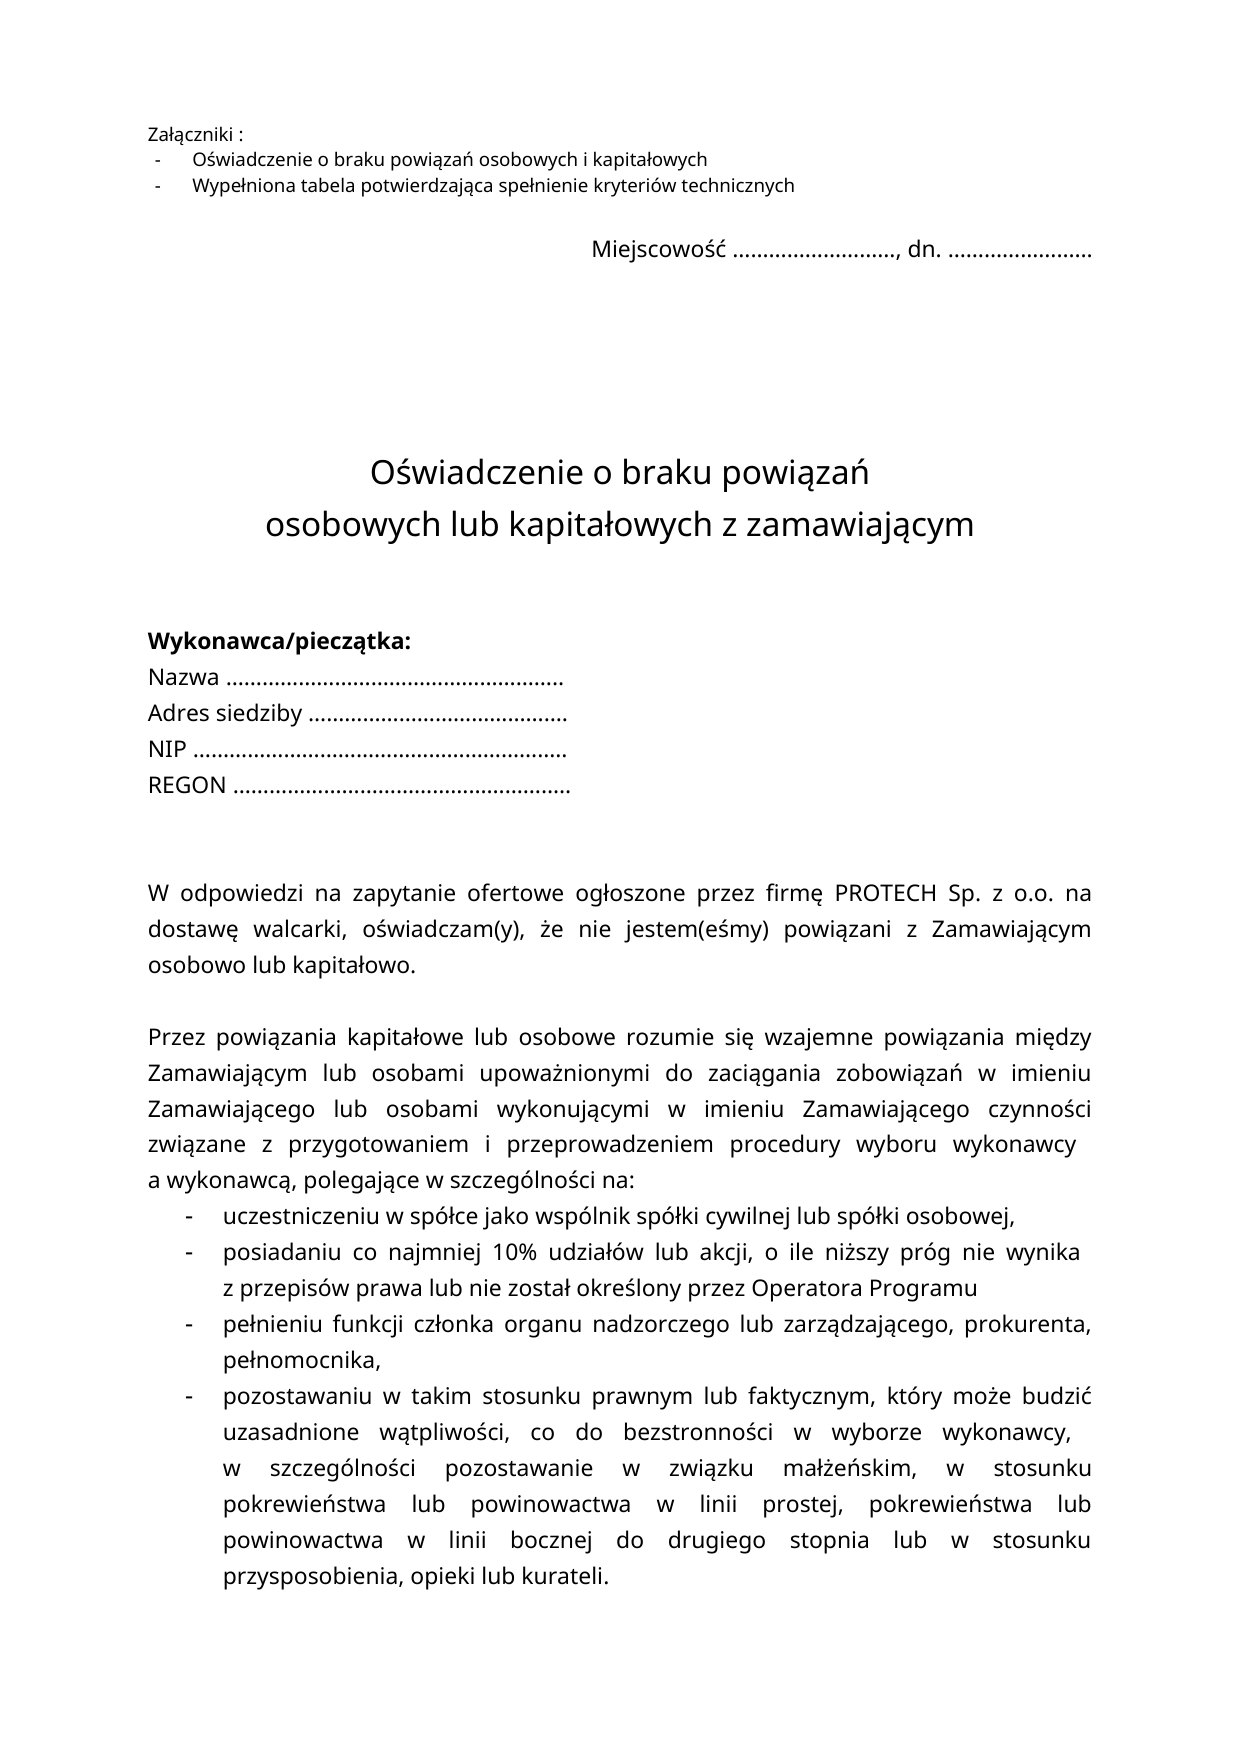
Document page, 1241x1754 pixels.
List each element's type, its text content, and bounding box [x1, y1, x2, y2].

text Miejscowość ………………………, dn. …………………… [148, 233, 1093, 265]
text osobowych lub kapitałowych z zamawiającym [148, 501, 1093, 547]
text Adres siedziby ……………………………………. [148, 697, 1093, 728]
list pozostawaniu w takim stosunku prawnym lub faktycznym, który może budzić uzasadnione wątpliwości, co do bezstronności w wyborze wykonawcy, w szczególności pozostawanie w związku małżeńskim, w stosunku pokrewieństwa lub powinowactwa w linii prostej, pokrewieństwa lub powinowactwa w linii bocznej do drugiego stopnia lub w stosunku przysposobienia, opieki lub kurateli. [185, 1380, 1093, 1591]
text Załączniki : [148, 121, 1093, 146]
text REGON ……………………………………………….. [148, 769, 1093, 800]
list posiadaniu co najmniej 10% udziałów lub akcji, o ile niższy próg nie wynika z przepisów prawa lub nie został określony przez Operatora Programu [185, 1236, 1093, 1303]
text Wykonawca/pieczątka: [148, 625, 1093, 657]
text W odpowiedzi na zapytanie ofertowe ogłoszone przez firmę PROTECH Sp. z o.o. na dostawę walcarki, oświadczam(y), że nie jestem(eśmy) powiązani z Zamawiającym osobowo lub kapitałowo. [148, 877, 1093, 980]
text Nazwa ……………………………………………….. [148, 661, 1093, 692]
list Oświadczenie o braku powiązań osobowych i kapitałowych [154, 146, 1093, 172]
list pełnieniu funkcji członka organu nadzorczego lub zarządzającego, prokurenta, pełnomocnika, [185, 1308, 1093, 1375]
list uczestniczeniu w spółce jako wspólnik spółki cywilnej lub spółki osobowej, [185, 1200, 1093, 1232]
text NIP …………………………………………………….. [148, 733, 1093, 764]
text Przez powiązania kapitałowe lub osobowe rozumie się wzajemne powiązania między Zamawiającym lub osobami upoważnionymi do zaciągania zobowiązań w imieniu Zamawiającego lub osobami wykonującymi w imieniu Zamawiającego czynności związane z przygotowaniem i przeprowadzeniem procedury wyboru wykonawcy a wykonawcą, polegające w szczególności na: [148, 1021, 1093, 1196]
text Oświadczenie o braku powiązań [148, 449, 1093, 494]
list Wypełniona tabela potwierdzająca spełnienie kryteriów technicznych [154, 172, 1093, 197]
